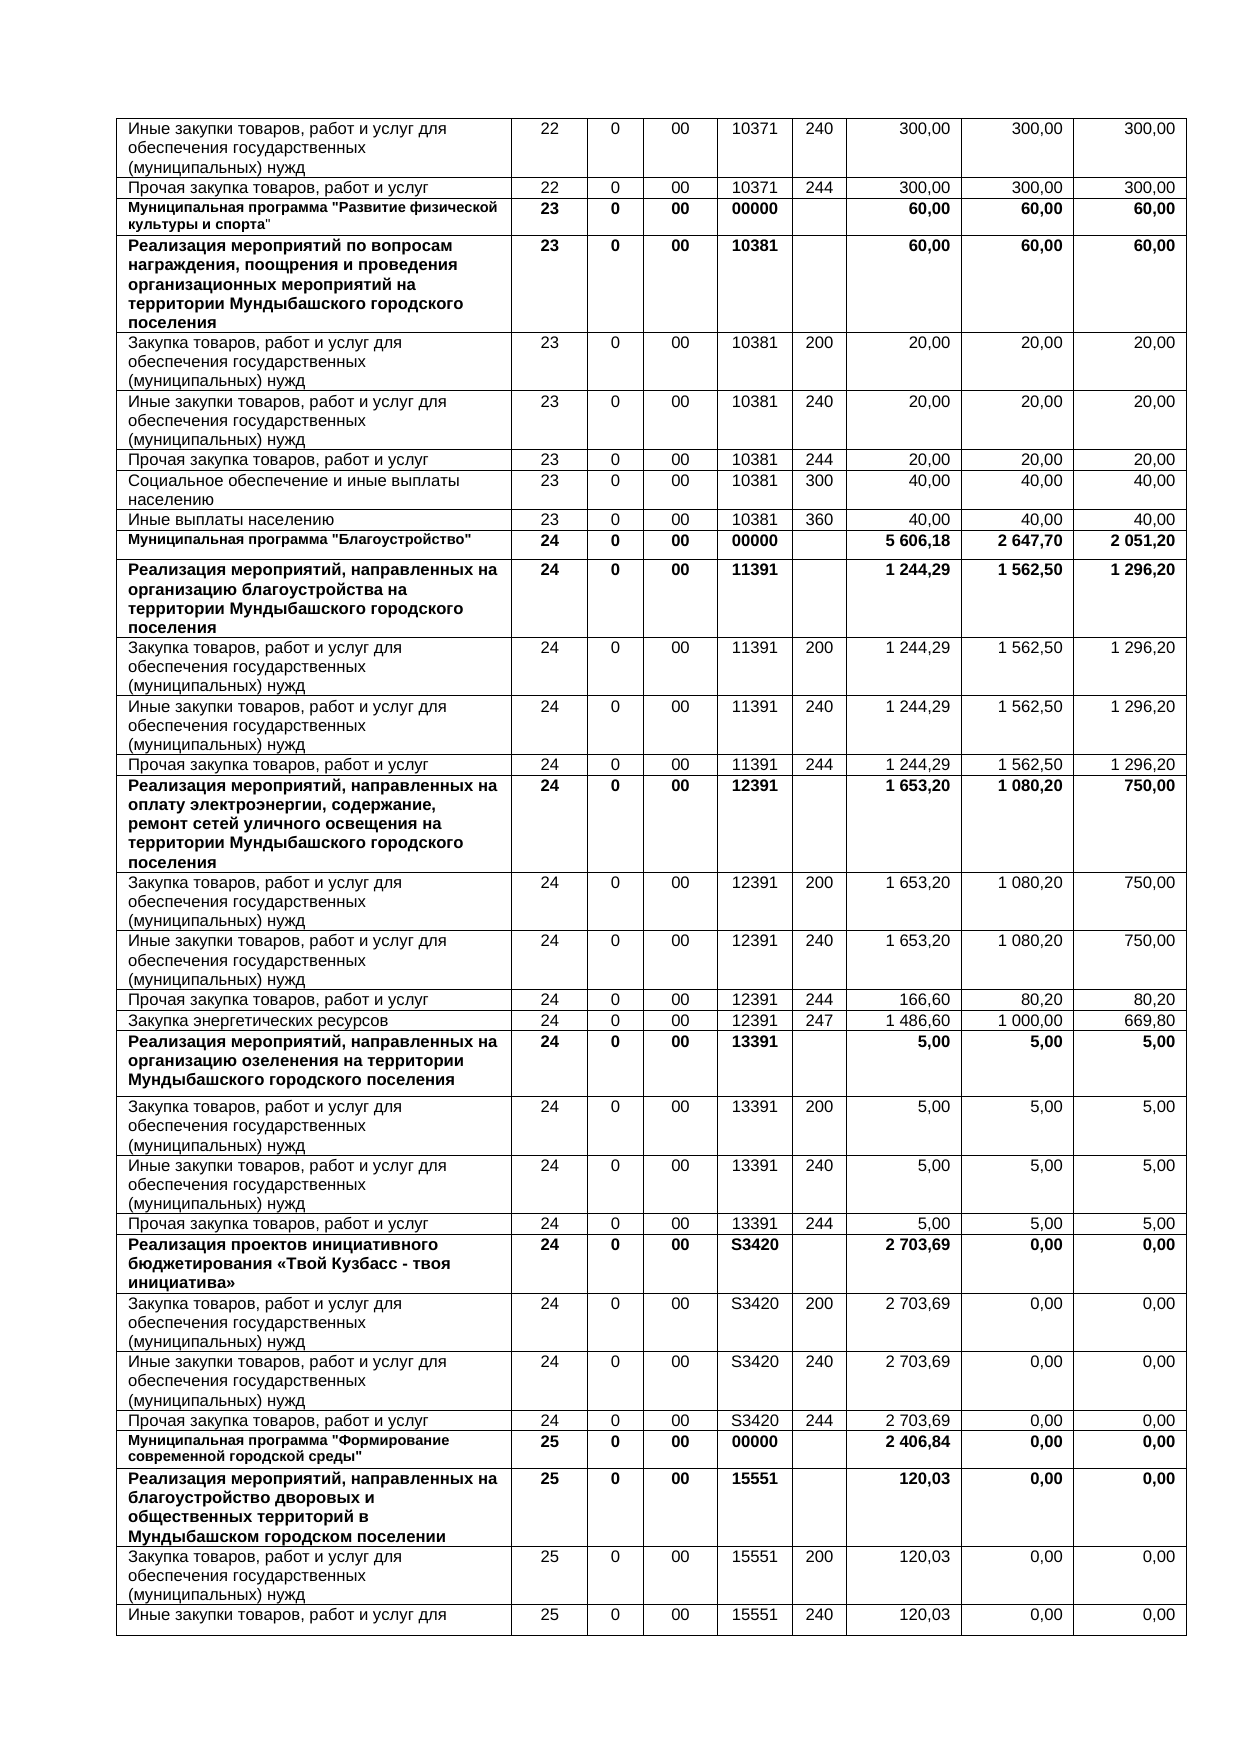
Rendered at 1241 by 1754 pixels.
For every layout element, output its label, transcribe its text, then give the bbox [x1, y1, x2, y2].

table_cell 240 [793, 1156, 846, 1213]
table_cell 00 [644, 333, 717, 390]
table_cell 300,00 [962, 119, 1073, 177]
table_cell 2 703,69 [847, 1352, 961, 1409]
table_cell 60,00 [847, 199, 961, 235]
table_cell 60,00 [962, 236, 1073, 332]
table_cell [793, 199, 846, 235]
table_cell 240 [793, 1605, 846, 1635]
table_cell 0,00 [962, 1431, 1073, 1468]
table_cell 00 [644, 1097, 717, 1154]
table_cell 00000 [718, 531, 792, 559]
table_cell 0,00 [1074, 1547, 1186, 1604]
table_cell 00 [644, 931, 717, 989]
table_cell 10381 [718, 450, 792, 470]
table_cell 00 [644, 1235, 717, 1292]
table_cell [793, 776, 846, 872]
table_cell 00 [644, 1214, 717, 1234]
table_cell 0 [588, 531, 643, 559]
table_cell 0 [588, 1097, 643, 1154]
table_cell Прочая закупка товаров, работ и услуг [117, 1411, 511, 1430]
table_cell 5,00 [1074, 1214, 1186, 1234]
table_cell 00 [644, 199, 717, 235]
table_cell 0 [588, 776, 643, 872]
table_cell 0 [588, 119, 643, 177]
table_cell 200 [793, 873, 846, 930]
table_cell Иные закупки товаров, работ и услуг для обеспечения государственных (муниципальных) нужд [117, 696, 511, 754]
table_cell 24 [512, 1294, 587, 1351]
table_cell 0 [588, 1156, 643, 1213]
table_cell 22 [512, 178, 587, 197]
table_cell [793, 1431, 846, 1468]
table_cell 1 244,29 [847, 755, 961, 775]
table_cell 20,00 [847, 333, 961, 390]
table_cell Реализация мероприятий, направленных на оплату электроэнергии, содержание, ремонт сетей уличного освещения на территории Мундыбашского городского поселения [117, 776, 511, 872]
table_cell 1 296,20 [1074, 638, 1186, 695]
table_cell 22 [512, 119, 587, 177]
table_cell [793, 531, 846, 559]
table_cell 24 [512, 638, 587, 695]
table_cell 13391 [718, 1031, 792, 1096]
table_cell S3420 [718, 1411, 792, 1430]
table_cell Реализация мероприятий, направленных на благоустройство дворовых и общественных территорий в Мундыбашском городском поселении [117, 1469, 511, 1546]
table_cell 0 [588, 1469, 643, 1546]
table_cell Иные закупки товаров, работ и услуг для обеспечения государственных (муниципальных) нужд [117, 931, 511, 989]
table_cell S3420 [718, 1294, 792, 1351]
table_cell 2 647,70 [962, 531, 1073, 559]
table_cell 750,00 [1074, 873, 1186, 930]
table_cell 24 [512, 531, 587, 559]
table_cell 23 [512, 510, 587, 530]
table_cell 24 [512, 1031, 587, 1096]
table_cell 00 [644, 450, 717, 470]
table_cell 13391 [718, 1214, 792, 1234]
table_cell 00 [644, 776, 717, 872]
table_cell 23 [512, 236, 587, 332]
table_cell Закупка энергетических ресурсов [117, 1011, 511, 1030]
table_cell 0 [588, 471, 643, 509]
table_cell 200 [793, 638, 846, 695]
table_cell 1 296,20 [1074, 755, 1186, 775]
table_cell 24 [512, 1097, 587, 1154]
table_cell 1 562,50 [962, 755, 1073, 775]
table_cell 40,00 [962, 471, 1073, 509]
table_cell Прочая закупка товаров, работ и услуг [117, 755, 511, 775]
table_cell 200 [793, 1294, 846, 1351]
table_cell 24 [512, 1214, 587, 1234]
table_cell 244 [793, 990, 846, 1009]
table_cell Закупка товаров, работ и услуг для обеспечения государственных (муниципальных) нужд [117, 333, 511, 390]
table_cell 669,80 [1074, 1011, 1186, 1030]
table_cell 300,00 [847, 178, 961, 197]
table_cell 40,00 [1074, 510, 1186, 530]
table_cell 240 [793, 1352, 846, 1409]
table_cell 12391 [718, 1011, 792, 1030]
table_cell 1 000,00 [962, 1011, 1073, 1030]
table_cell 00 [644, 1547, 717, 1604]
table_cell Социальное обеспечение и иные выплаты населению [117, 471, 511, 509]
table_cell 0 [588, 1294, 643, 1351]
table_cell 1 653,20 [847, 873, 961, 930]
table_cell 2 051,20 [1074, 531, 1186, 559]
table_cell 0 [588, 873, 643, 930]
table_cell 00 [644, 1431, 717, 1468]
table_cell 1 296,20 [1074, 696, 1186, 754]
table_cell 0 [588, 1352, 643, 1409]
table_cell Муниципальная программа "Формирование современной городской среды" [117, 1431, 511, 1468]
table_cell 25 [512, 1469, 587, 1546]
table_cell 5,00 [847, 1031, 961, 1096]
table_cell 5,00 [1074, 1097, 1186, 1154]
table_cell 00 [644, 178, 717, 197]
table_cell [793, 236, 846, 332]
table_cell 24 [512, 755, 587, 775]
table_cell 00 [644, 755, 717, 775]
table_cell 00 [644, 1156, 717, 1213]
table_cell Реализация мероприятий по вопросам награждения, поощрения и проведения организационных мероприятий на территории Мундыбашского городского поселения [117, 236, 511, 332]
table_cell 0 [588, 391, 643, 449]
table_cell 200 [793, 1097, 846, 1154]
table_cell 0 [588, 560, 643, 637]
table_cell 300,00 [1074, 119, 1186, 177]
table_cell 23 [512, 199, 587, 235]
table_cell 15551 [718, 1469, 792, 1546]
table_cell 0 [588, 1031, 643, 1096]
table_cell 20,00 [1074, 450, 1186, 470]
table_cell 1 562,50 [962, 638, 1073, 695]
table_cell Прочая закупка товаров, работ и услуг [117, 1214, 511, 1234]
table_cell 24 [512, 560, 587, 637]
table_cell 00 [644, 1469, 717, 1546]
table_cell Закупка товаров, работ и услуг для обеспечения государственных (муниципальных) нужд [117, 1097, 511, 1154]
table_cell 24 [512, 873, 587, 930]
table_cell Иные закупки товаров, работ и услуг для обеспечения государственных (муниципальных) нужд [117, 119, 511, 177]
table_cell 1 486,60 [847, 1011, 961, 1030]
table_cell 00 [644, 1411, 717, 1430]
table_cell S3420 [718, 1235, 792, 1292]
table_cell 0,00 [962, 1294, 1073, 1351]
table_cell 0 [588, 755, 643, 775]
table_cell 00 [644, 471, 717, 509]
table_cell 00 [644, 638, 717, 695]
table_cell 60,00 [1074, 236, 1186, 332]
table_cell 10371 [718, 178, 792, 197]
table_cell 5,00 [962, 1156, 1073, 1213]
table_cell 00 [644, 1011, 717, 1030]
table_cell Иные выплаты населению [117, 510, 511, 530]
table_cell 00 [644, 873, 717, 930]
table_cell 244 [793, 450, 846, 470]
table_cell 244 [793, 178, 846, 197]
table_cell 0 [588, 1431, 643, 1468]
table_cell 300,00 [847, 119, 961, 177]
table_cell 1 653,20 [847, 931, 961, 989]
table_cell 300 [793, 471, 846, 509]
table_cell 00 [644, 696, 717, 754]
table_cell Реализация проектов инициативного бюджетирования «Твой Кузбасс - твоя инициатива» [117, 1235, 511, 1292]
table_cell 12391 [718, 873, 792, 930]
table_cell 13391 [718, 1097, 792, 1154]
table_cell 80,20 [1074, 990, 1186, 1009]
table_cell 0,00 [962, 1352, 1073, 1409]
table_cell 00 [644, 1352, 717, 1409]
table_cell 24 [512, 776, 587, 872]
table_cell 2 406,84 [847, 1431, 961, 1468]
table_cell 244 [793, 1411, 846, 1430]
table_cell 00 [644, 1294, 717, 1351]
table_cell Муниципальная программа "Благоустройство" [117, 531, 511, 559]
table_cell 24 [512, 1156, 587, 1213]
table_cell 60,00 [1074, 199, 1186, 235]
table_cell 300,00 [962, 178, 1073, 197]
table_cell 24 [512, 1411, 587, 1430]
table_cell 1 080,20 [962, 931, 1073, 989]
table_cell Прочая закупка товаров, работ и услуг [117, 450, 511, 470]
table_cell 20,00 [962, 450, 1073, 470]
table_cell 23 [512, 450, 587, 470]
table_cell 120,03 [847, 1605, 961, 1635]
table_cell 1 296,20 [1074, 560, 1186, 637]
table_cell 0,00 [962, 1469, 1073, 1546]
table_cell 13391 [718, 1156, 792, 1213]
table_cell 5,00 [962, 1031, 1073, 1096]
table_cell 60,00 [847, 236, 961, 332]
table_cell 12391 [718, 931, 792, 989]
table_cell 5,00 [1074, 1031, 1186, 1096]
table_cell 25 [512, 1547, 587, 1604]
table_cell 2 703,69 [847, 1411, 961, 1430]
table_cell [793, 560, 846, 637]
table_cell 11391 [718, 755, 792, 775]
table_cell 750,00 [1074, 931, 1186, 989]
table_cell 0 [588, 199, 643, 235]
table_cell 0 [588, 1605, 643, 1635]
table_cell [793, 1235, 846, 1292]
table_cell 24 [512, 990, 587, 1009]
table_cell 40,00 [847, 471, 961, 509]
table_cell 40,00 [962, 510, 1073, 530]
table_cell Закупка товаров, работ и услуг для обеспечения государственных (муниципальных) нужд [117, 873, 511, 930]
table_cell 10381 [718, 471, 792, 509]
table_cell 00 [644, 531, 717, 559]
table_cell 2 703,69 [847, 1235, 961, 1292]
table_cell 0 [588, 510, 643, 530]
table_cell [793, 1031, 846, 1096]
table_cell Иные закупки товаров, работ и услуг для обеспечения государственных (муниципальных) нужд [117, 391, 511, 449]
table_cell 00000 [718, 199, 792, 235]
table_cell 0,00 [962, 1235, 1073, 1292]
table_cell 0 [588, 236, 643, 332]
table_cell 1 080,20 [962, 873, 1073, 930]
table_cell [793, 1469, 846, 1546]
table_cell 166,60 [847, 990, 961, 1009]
table_cell 00 [644, 1605, 717, 1635]
table_cell 60,00 [962, 199, 1073, 235]
table_cell 0,00 [1074, 1469, 1186, 1546]
table_cell Реализация мероприятий, направленных на организацию благоустройства на территории Мундыбашского городского поселения [117, 560, 511, 637]
table_cell 0,00 [1074, 1411, 1186, 1430]
table_cell 5,00 [847, 1214, 961, 1234]
table_cell 247 [793, 1011, 846, 1030]
table_cell 360 [793, 510, 846, 530]
table_cell 10371 [718, 119, 792, 177]
table_cell 0,00 [962, 1605, 1073, 1635]
table_cell 240 [793, 931, 846, 989]
table_cell 1 244,29 [847, 560, 961, 637]
table_cell 120,03 [847, 1469, 961, 1546]
table_cell 1 080,20 [962, 776, 1073, 872]
table_cell 244 [793, 1214, 846, 1234]
table_cell 0 [588, 1011, 643, 1030]
table_cell 0 [588, 931, 643, 989]
table_cell 15551 [718, 1547, 792, 1604]
table_cell 0,00 [962, 1411, 1073, 1430]
table_cell 240 [793, 391, 846, 449]
table_cell 00 [644, 560, 717, 637]
table_cell 5,00 [847, 1156, 961, 1213]
table_cell 0 [588, 638, 643, 695]
table_cell 40,00 [847, 510, 961, 530]
table_cell 25 [512, 1431, 587, 1468]
table_cell Иные закупки товаров, работ и услуг для обеспечения государственных (муниципальных) нужд [117, 1352, 511, 1409]
table_cell 24 [512, 931, 587, 989]
table_cell 20,00 [962, 391, 1073, 449]
table_cell 120,03 [847, 1547, 961, 1604]
table_cell 00 [644, 236, 717, 332]
table_cell 20,00 [962, 333, 1073, 390]
table_cell 11391 [718, 638, 792, 695]
table_cell Прочая закупка товаров, работ и услуг [117, 990, 511, 1009]
table_cell 10381 [718, 391, 792, 449]
table_cell 5,00 [1074, 1156, 1186, 1213]
table_cell 00 [644, 391, 717, 449]
table_cell 00000 [718, 1431, 792, 1468]
table_cell 24 [512, 1352, 587, 1409]
table_cell 10381 [718, 236, 792, 332]
table_cell 12391 [718, 990, 792, 1009]
table_cell 24 [512, 696, 587, 754]
table_cell 750,00 [1074, 776, 1186, 872]
table_cell 0,00 [1074, 1431, 1186, 1468]
table_cell 0,00 [962, 1547, 1073, 1604]
table_cell 24 [512, 1011, 587, 1030]
table_cell 15551 [718, 1605, 792, 1635]
table_cell 00 [644, 510, 717, 530]
table_cell 0 [588, 1547, 643, 1604]
table_cell 10381 [718, 333, 792, 390]
table_cell Закупка товаров, работ и услуг для обеспечения государственных (муниципальных) нужд [117, 638, 511, 695]
table_cell 0,00 [1074, 1294, 1186, 1351]
table_cell 1 244,29 [847, 696, 961, 754]
table_cell 80,20 [962, 990, 1073, 1009]
table_cell 20,00 [847, 450, 961, 470]
table_cell Реализация мероприятий, направленных на организацию озеленения на территории Мундыбашского городского поселения [117, 1031, 511, 1096]
table_cell 1 244,29 [847, 638, 961, 695]
table_cell 00 [644, 119, 717, 177]
table_cell 23 [512, 471, 587, 509]
table_cell 0 [588, 696, 643, 754]
table_cell 244 [793, 755, 846, 775]
table_cell 11391 [718, 696, 792, 754]
table_cell 0 [588, 990, 643, 1009]
table_cell 00 [644, 1031, 717, 1096]
table_cell 5 606,18 [847, 531, 961, 559]
table_cell 300,00 [1074, 178, 1186, 197]
table_cell Муниципальная программа "Развитие физической культуры и спорта" [117, 199, 511, 235]
table_cell 12391 [718, 776, 792, 872]
table_cell 240 [793, 119, 846, 177]
table_cell 40,00 [1074, 471, 1186, 509]
table_cell Закупка товаров, работ и услуг для обеспечения государственных (муниципальных) нужд [117, 1547, 511, 1604]
table_cell S3420 [718, 1352, 792, 1409]
table_cell 11391 [718, 560, 792, 637]
table_cell 0 [588, 1214, 643, 1234]
table_cell 200 [793, 333, 846, 390]
table_cell 20,00 [1074, 333, 1186, 390]
table_cell 1 653,20 [847, 776, 961, 872]
table_cell 1 562,50 [962, 560, 1073, 637]
table_cell Прочая закупка товаров, работ и услуг [117, 178, 511, 197]
table_cell 0,00 [1074, 1235, 1186, 1292]
table_cell 23 [512, 391, 587, 449]
table_cell 240 [793, 696, 846, 754]
table_cell 5,00 [962, 1214, 1073, 1234]
table_cell 0 [588, 1411, 643, 1430]
table_cell Закупка товаров, работ и услуг для обеспечения государственных (муниципальных) нужд [117, 1294, 511, 1351]
table_cell 5,00 [847, 1097, 961, 1154]
table_cell 0 [588, 178, 643, 197]
table_cell 0,00 [1074, 1352, 1186, 1409]
table_cell 00 [644, 990, 717, 1009]
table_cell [117, 1605, 511, 1635]
table_cell 0,00 [1074, 1605, 1186, 1635]
table_cell Иные закупки товаров, работ и услуг для обеспечения государственных (муниципальных) нужд [117, 1156, 511, 1213]
table_cell 23 [512, 333, 587, 390]
table_cell 2 703,69 [847, 1294, 961, 1351]
table_cell 20,00 [847, 391, 961, 449]
table_cell 20,00 [1074, 391, 1186, 449]
table_cell 0 [588, 333, 643, 390]
table_cell 10381 [718, 510, 792, 530]
table_cell 25 [512, 1605, 587, 1635]
table_cell 24 [512, 1235, 587, 1292]
table_cell 1 562,50 [962, 696, 1073, 754]
table_cell 5,00 [962, 1097, 1073, 1154]
table_cell 200 [793, 1547, 846, 1604]
table_cell 0 [588, 1235, 643, 1292]
table_cell 0 [588, 450, 643, 470]
